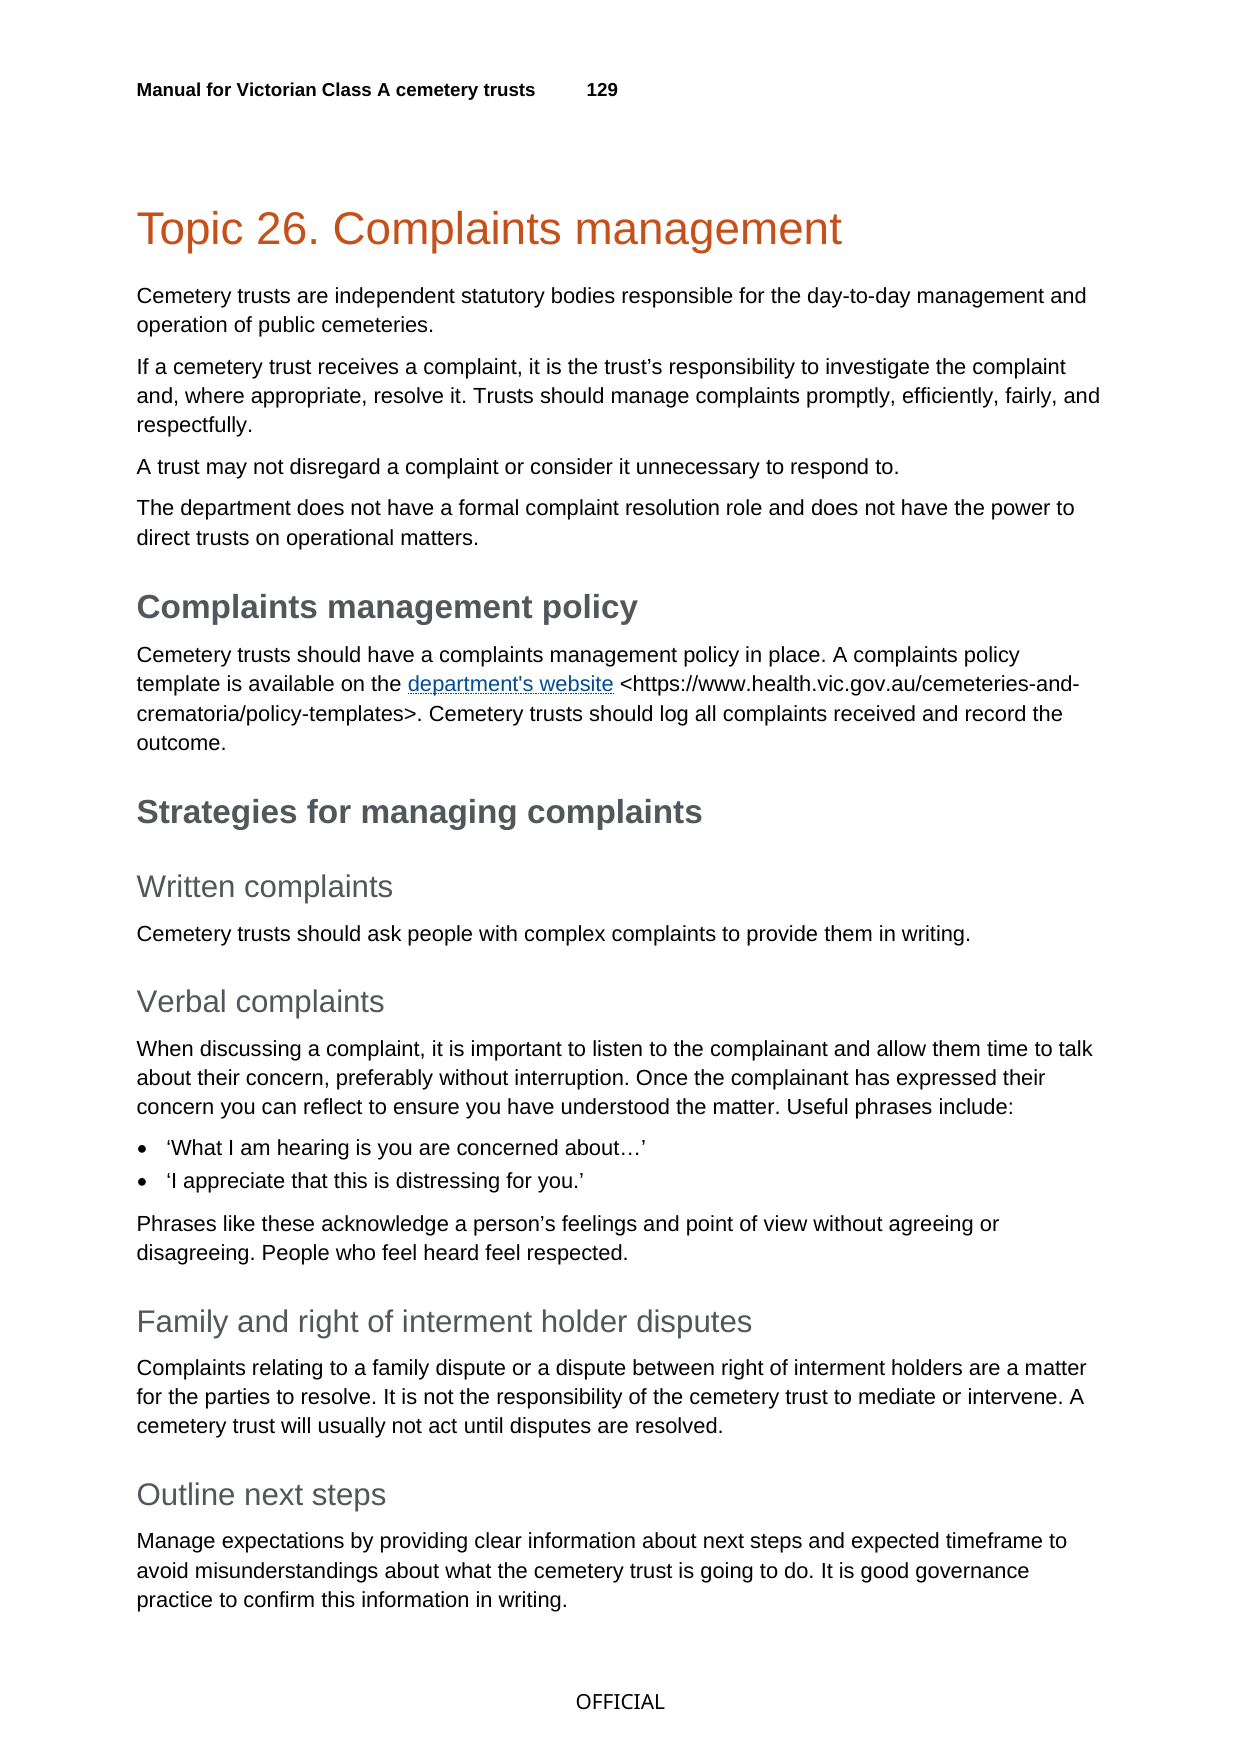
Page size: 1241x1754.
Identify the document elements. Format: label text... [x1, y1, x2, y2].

text A trust may not disregard a complaint or consider it unnecessary to respond to. [136, 450, 1104, 479]
text If a cemetery trust receives a complaint, it is the trust’s responsibility to investigate the complaint and, where appropriate, resolve it. Trusts should manage complaints promptly, efficiently, fairly, and respectfully. [136, 350, 1104, 437]
subtitle Written complaints [136, 868, 1104, 904]
subtitle Family and right of interment holder disputes [136, 1303, 1104, 1338]
subtitle Complaints management policy [136, 587, 1104, 626]
text ‘I appreciate that this is distressing for you.’ [136, 1165, 1104, 1194]
text Cemetery trusts should ask people with complex complaints to provide them in writing. [136, 917, 1104, 946]
text Complaints relating to a family dispute or a dispute between right of interment holders are a matter for the parties to resolve. It is not the responsibility of the cemetery trust to mediate or intervene. A cemetery trust will usually not act until disputes are resolved. [136, 1351, 1104, 1438]
text ‘What I am hearing is you are concerned about…’ [136, 1132, 1104, 1161]
subtitle Strategies for managing complaints [136, 792, 1104, 831]
subtitle Topic 26. Complaints management [136, 201, 1104, 254]
text Manage expectations by providing clear information about next steps and expected timeframe to avoid misunderstandings about what the cemetery trust is going to do. It is good governance practice to confirm this information in writing. [136, 1524, 1104, 1612]
subtitle Outline next steps [136, 1476, 1104, 1512]
text Cemetery trusts are independent statutory bodies responsible for the day-to-day management and operation of public cemeteries. [136, 279, 1104, 337]
text When discussing a complaint, it is important to listen to the complainant and allow them time to talk about their concern, preferably without interruption. Once the complainant has expressed their concern you can reflect to ensure you have understood the matter. Useful phrases include: [136, 1032, 1104, 1119]
text Phrases like these acknowledge a person’s feelings and point of view without agreeing or disagreeing. People who feel heard feel respected. [136, 1207, 1104, 1265]
text Cemetery trusts should have a complaints management policy in place. A complaints policy template is available on the department's website <https://www.health.vic.gov.au/cemeteries-and-crematoria/policy-templates>. Cemetery trusts should log all complaints received and record the outcome. [136, 638, 1104, 755]
text The department does not have a formal complaint resolution role and does not have the power to direct trusts on operational matters. [136, 491, 1104, 550]
subtitle Verbal complaints [136, 983, 1104, 1019]
